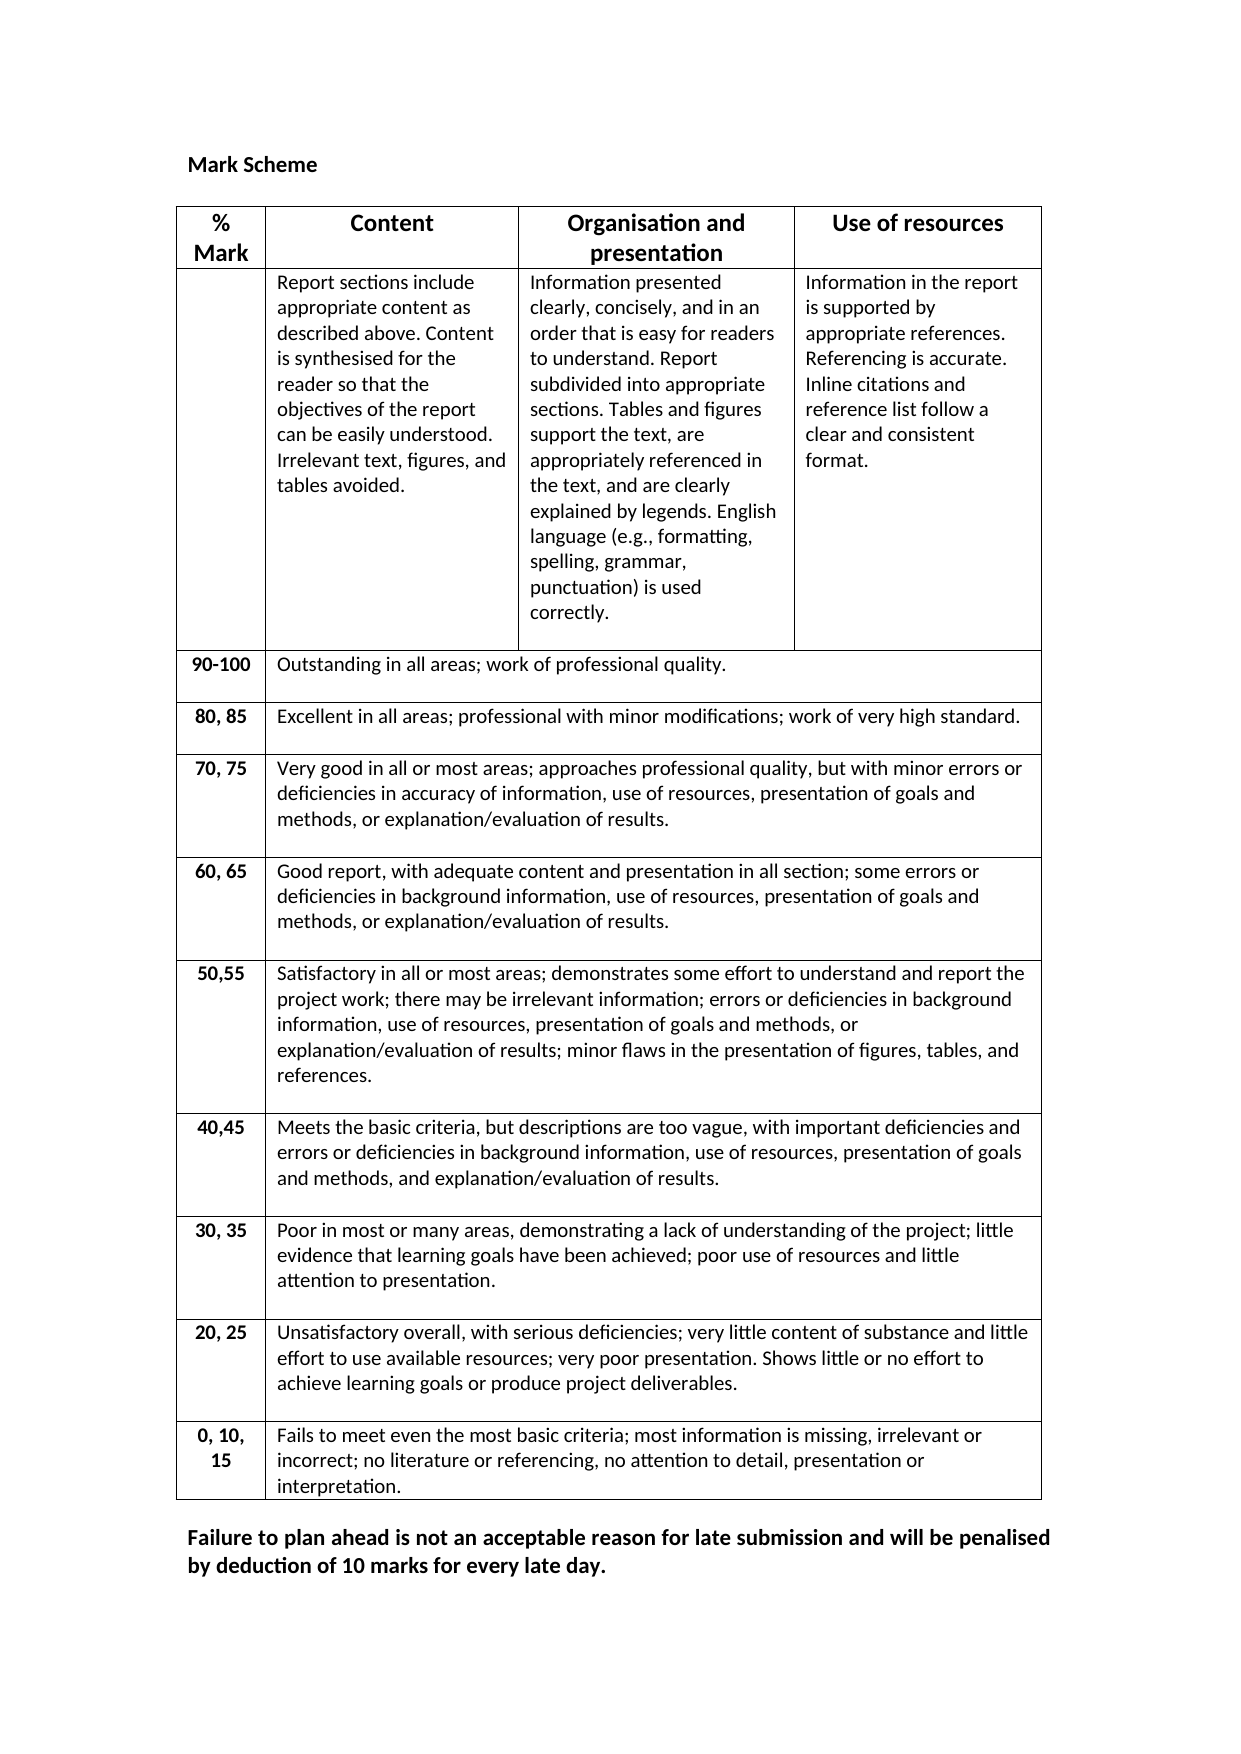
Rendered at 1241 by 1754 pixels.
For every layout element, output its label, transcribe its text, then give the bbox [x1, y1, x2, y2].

table_cell 30, 35 [177, 1217, 265, 1318]
table_cell 50,55 [177, 961, 265, 1113]
table_cell 40,45 [177, 1114, 265, 1216]
text Failure to plan ahead is not an acceptable reason for late submission and will be penalised by deduction of 10 marks for every late day. [187, 1523, 1053, 1579]
table_cell Satisfactory in all or most areas; demonstrates some effort to understand and report the project work; there may be irrelevant information; errors or deficiencies in background information, use of resources, presentation of goals and methods, or explanation/evaluation of results; minor flaws in the presentation of figures, tables, and references. [266, 961, 1041, 1113]
table_cell Information presented clearly, concisely, and in an order that is easy for readers to understand. Report subdivided into appropriate sections. Tables and figures support the text, are appropriately referenced in the text, and are clearly explained by legends. English language (e.g., formatting, spelling, grammar, punctuation) is used correctly. [519, 269, 794, 650]
table_cell 90-100 [177, 651, 265, 702]
table_cell Information in the report is supported by appropriate references. Referencing is accurate. Inline citations and reference list follow a clear and consistent format. [795, 269, 1041, 650]
table_header Content [266, 207, 518, 268]
table_cell Very good in all or most areas; approaches professional quality, but with minor errors or deficiencies in accuracy of information, use of resources, presentation of goals and methods, or explanation/evaluation of results. [266, 755, 1041, 857]
table_cell 60, 65 [177, 858, 265, 959]
table_cell Report sections include appropriate content as described above. Content is synthesised for the reader so that the objectives of the report can be easily understood. Irrelevant text, figures, and tables avoided. [266, 269, 518, 650]
table_cell Poor in most or many areas, demonstrating a lack of understanding of the project; little evidence that learning goals have been achieved; poor use of resources and little attention to presentation. [266, 1217, 1041, 1318]
table_header Organisation and presentation [519, 207, 794, 268]
table_cell Unsatisfactory overall, with serious deficiencies; very little content of substance and little effort to use available resources; very poor presentation. Shows little or no effort to achieve learning goals or produce project deliverables. [266, 1320, 1041, 1421]
table_cell 20, 25 [177, 1320, 265, 1421]
table_cell Fails to meet even the most basic criteria; most information is missing, irrelevant or incorrect; no literature or referencing, no attention to detail, presentation or interpretation. [266, 1422, 1041, 1498]
table_cell Excellent in all areas; professional with minor modifications; work of very high standard. [266, 703, 1041, 754]
table_cell Outstanding in all areas; work of professional quality. [266, 651, 1041, 702]
table_cell 80, 85 [177, 703, 265, 754]
table_cell Good report, with adequate content and presentation in all section; some errors or deficiencies in background information, use of resources, presentation of goals and methods, or explanation/evaluation of results. [266, 858, 1041, 959]
table_cell 70, 75 [177, 755, 265, 857]
table_cell Meets the basic criteria, but descriptions are too vague, with important deficiencies and errors or deficiencies in background information, use of resources, presentation of goals and methods, and explanation/evaluation of results. [266, 1114, 1041, 1216]
text Mark Scheme [187, 150, 1053, 178]
table_cell [177, 269, 265, 650]
table_header Use of resources [795, 207, 1041, 268]
table_cell 0, 10, 15 [177, 1422, 265, 1498]
table_header % Mark [177, 207, 265, 268]
